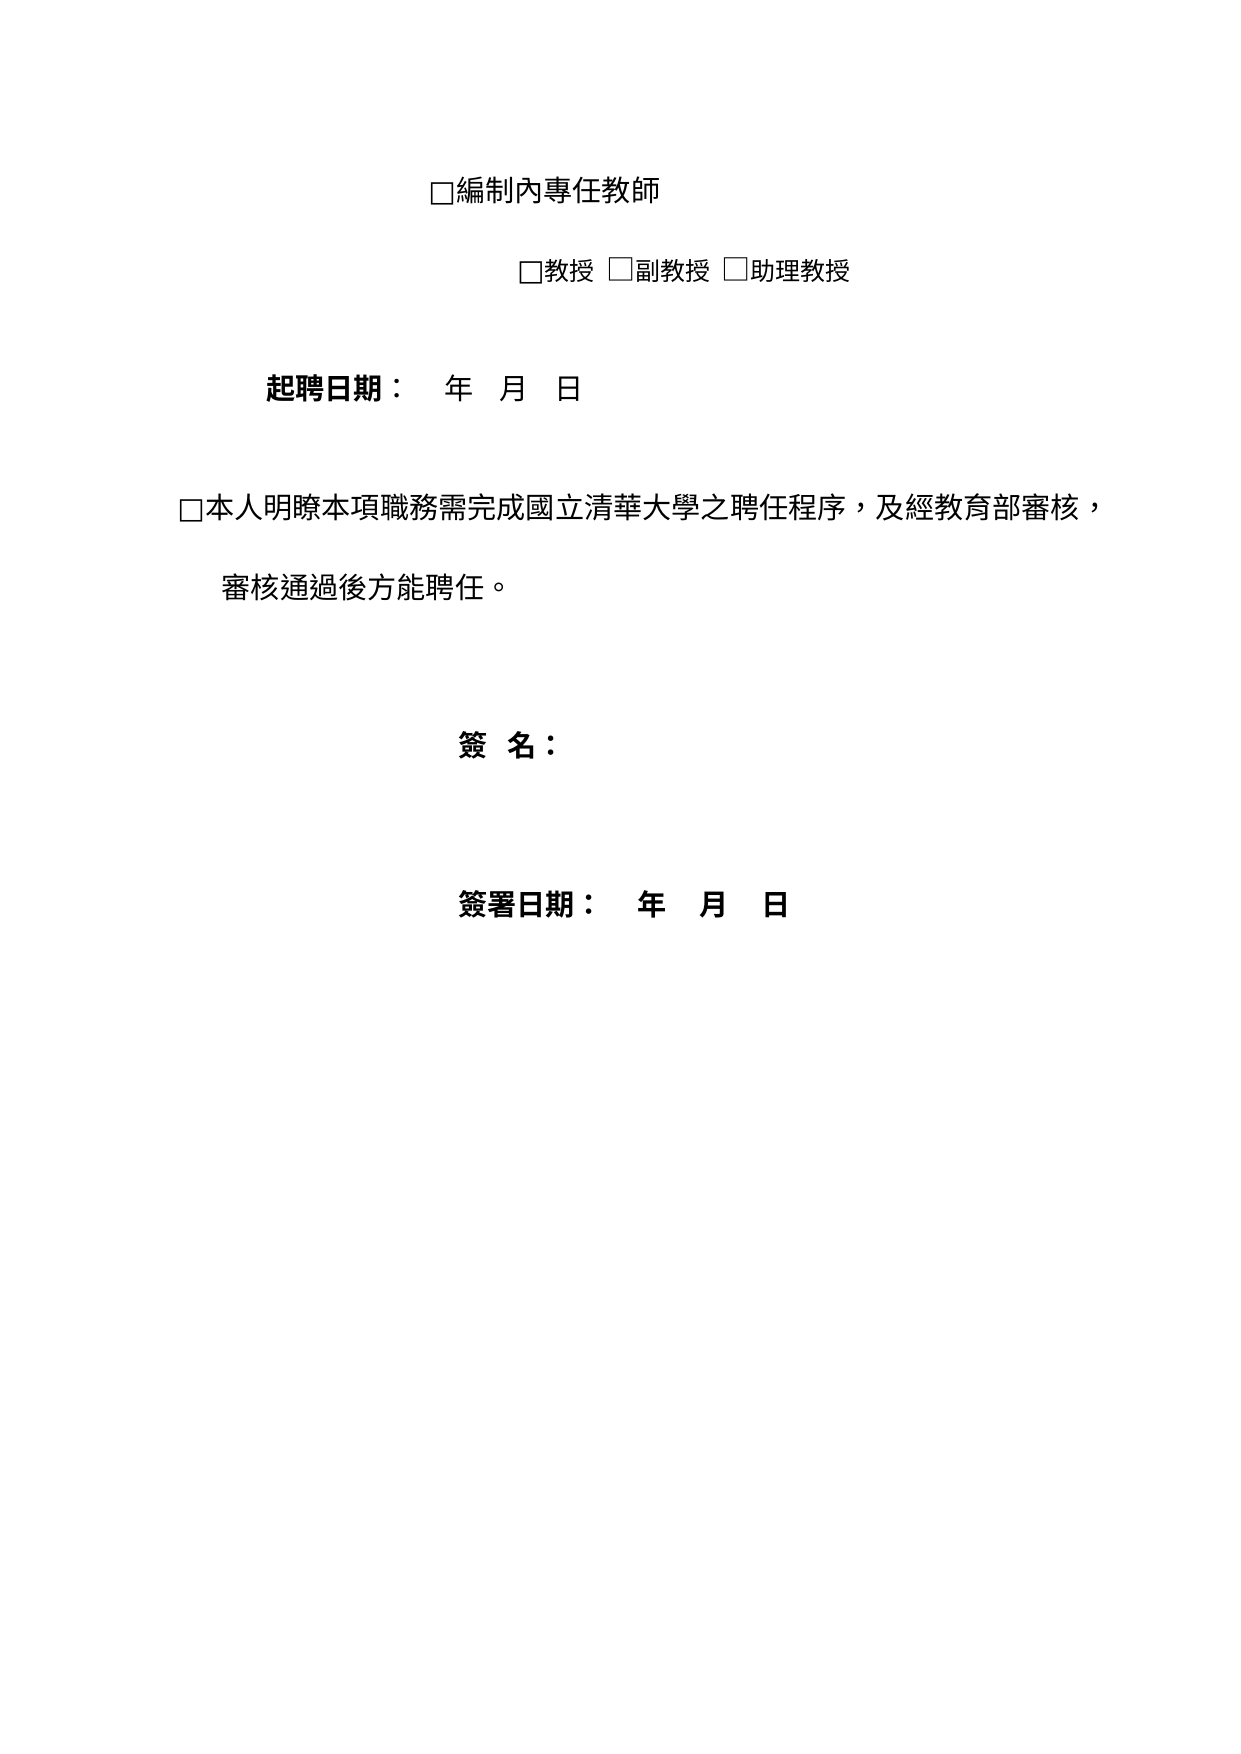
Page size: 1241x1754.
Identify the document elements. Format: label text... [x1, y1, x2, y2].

text □教授 □副教授 □助理教授 [118, 228, 1122, 308]
text 起聘日期： 年 月 日 [221, 347, 1122, 427]
text □本人明瞭本項職務需完成國立清華大學之聘任程序，及經教育部審核，審核通過後方能聘任。 [177, 466, 1122, 625]
text 簽 名： [118, 704, 1122, 784]
text 簽署日期： 年 月 日 [118, 863, 1122, 943]
text □編制內專任教師 [118, 149, 1122, 228]
